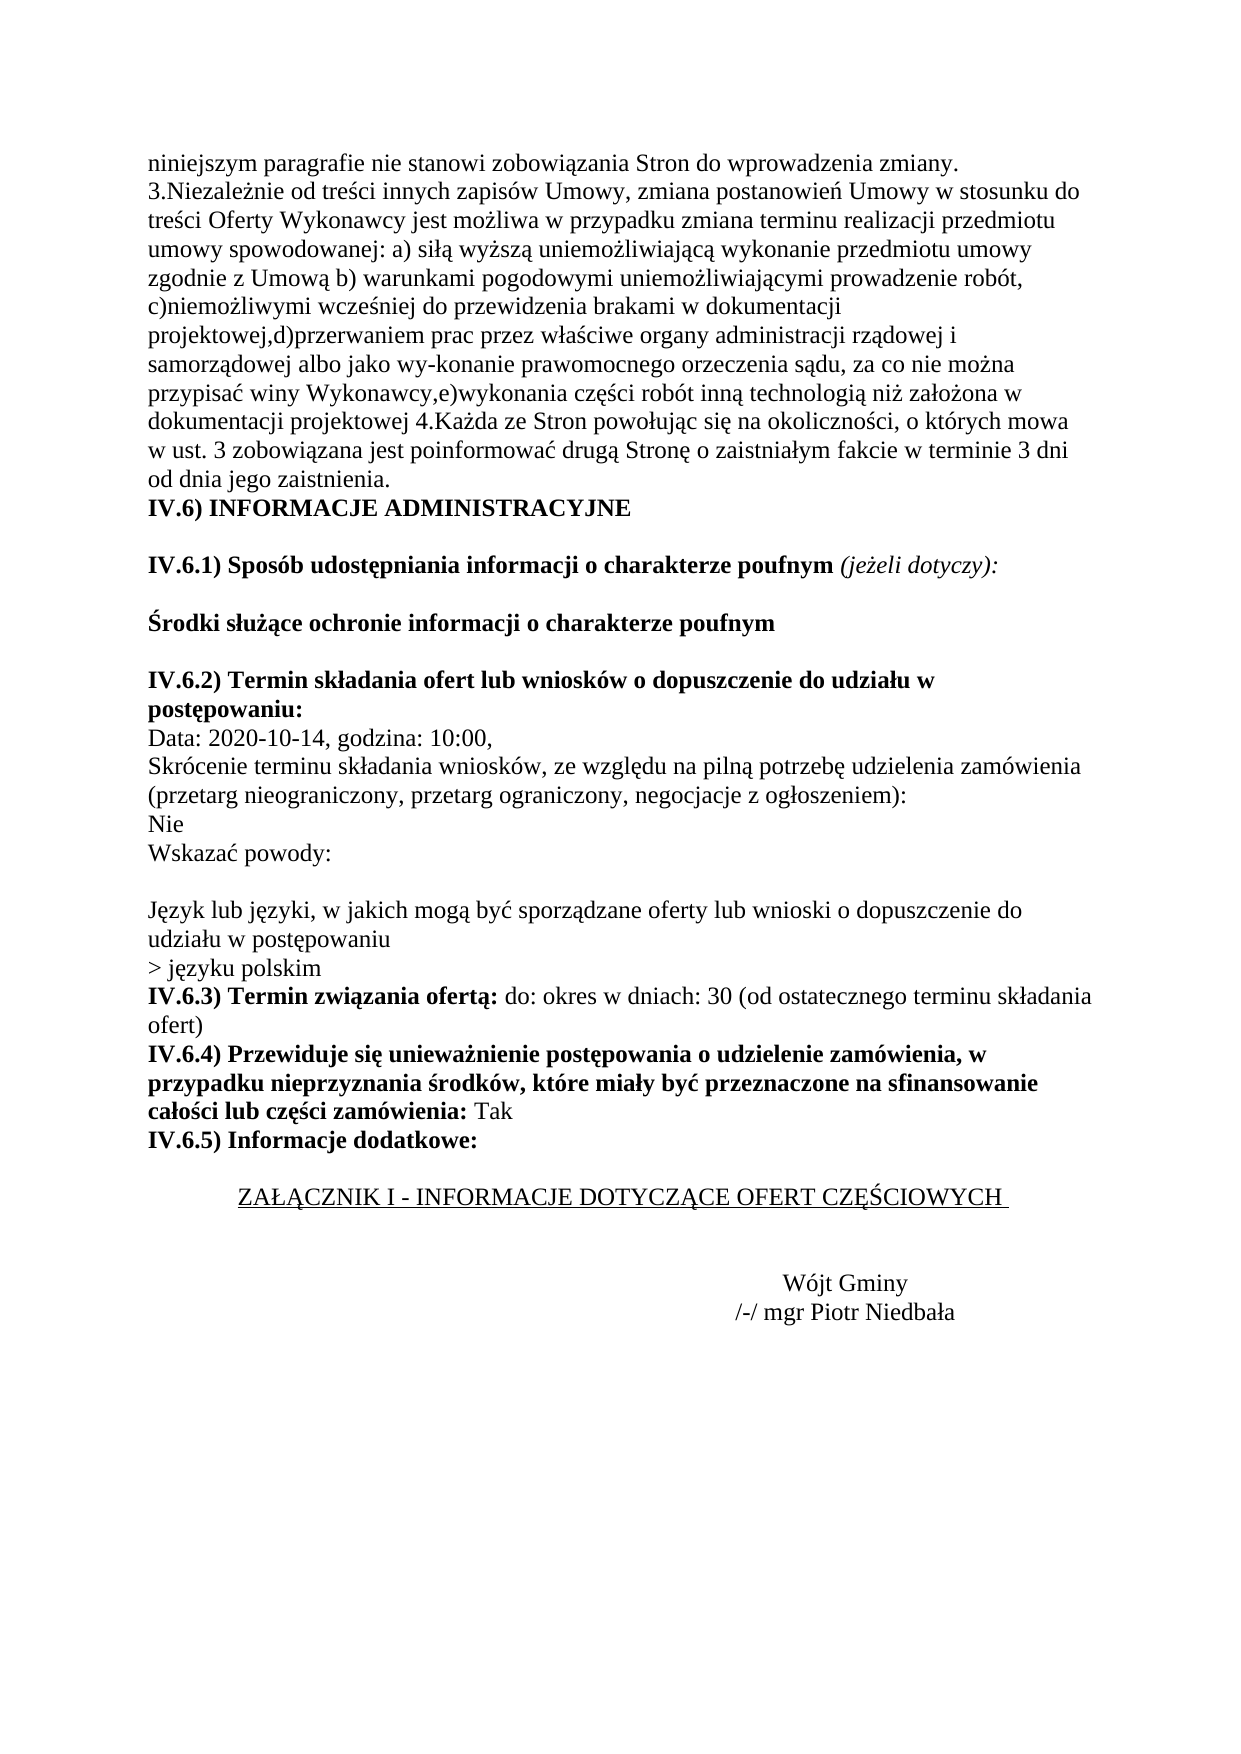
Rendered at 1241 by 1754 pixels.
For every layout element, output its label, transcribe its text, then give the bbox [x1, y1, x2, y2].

text Wójt Gminy [148, 1268, 1093, 1297]
text /-/ mgr Piotr Niedbała [148, 1297, 1093, 1326]
text ZAŁĄCZNIK I - INFORMACJE DOTYCZĄCE OFERT CZĘŚCIOWYCH [148, 1182, 1093, 1211]
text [148, 148, 1093, 1182]
